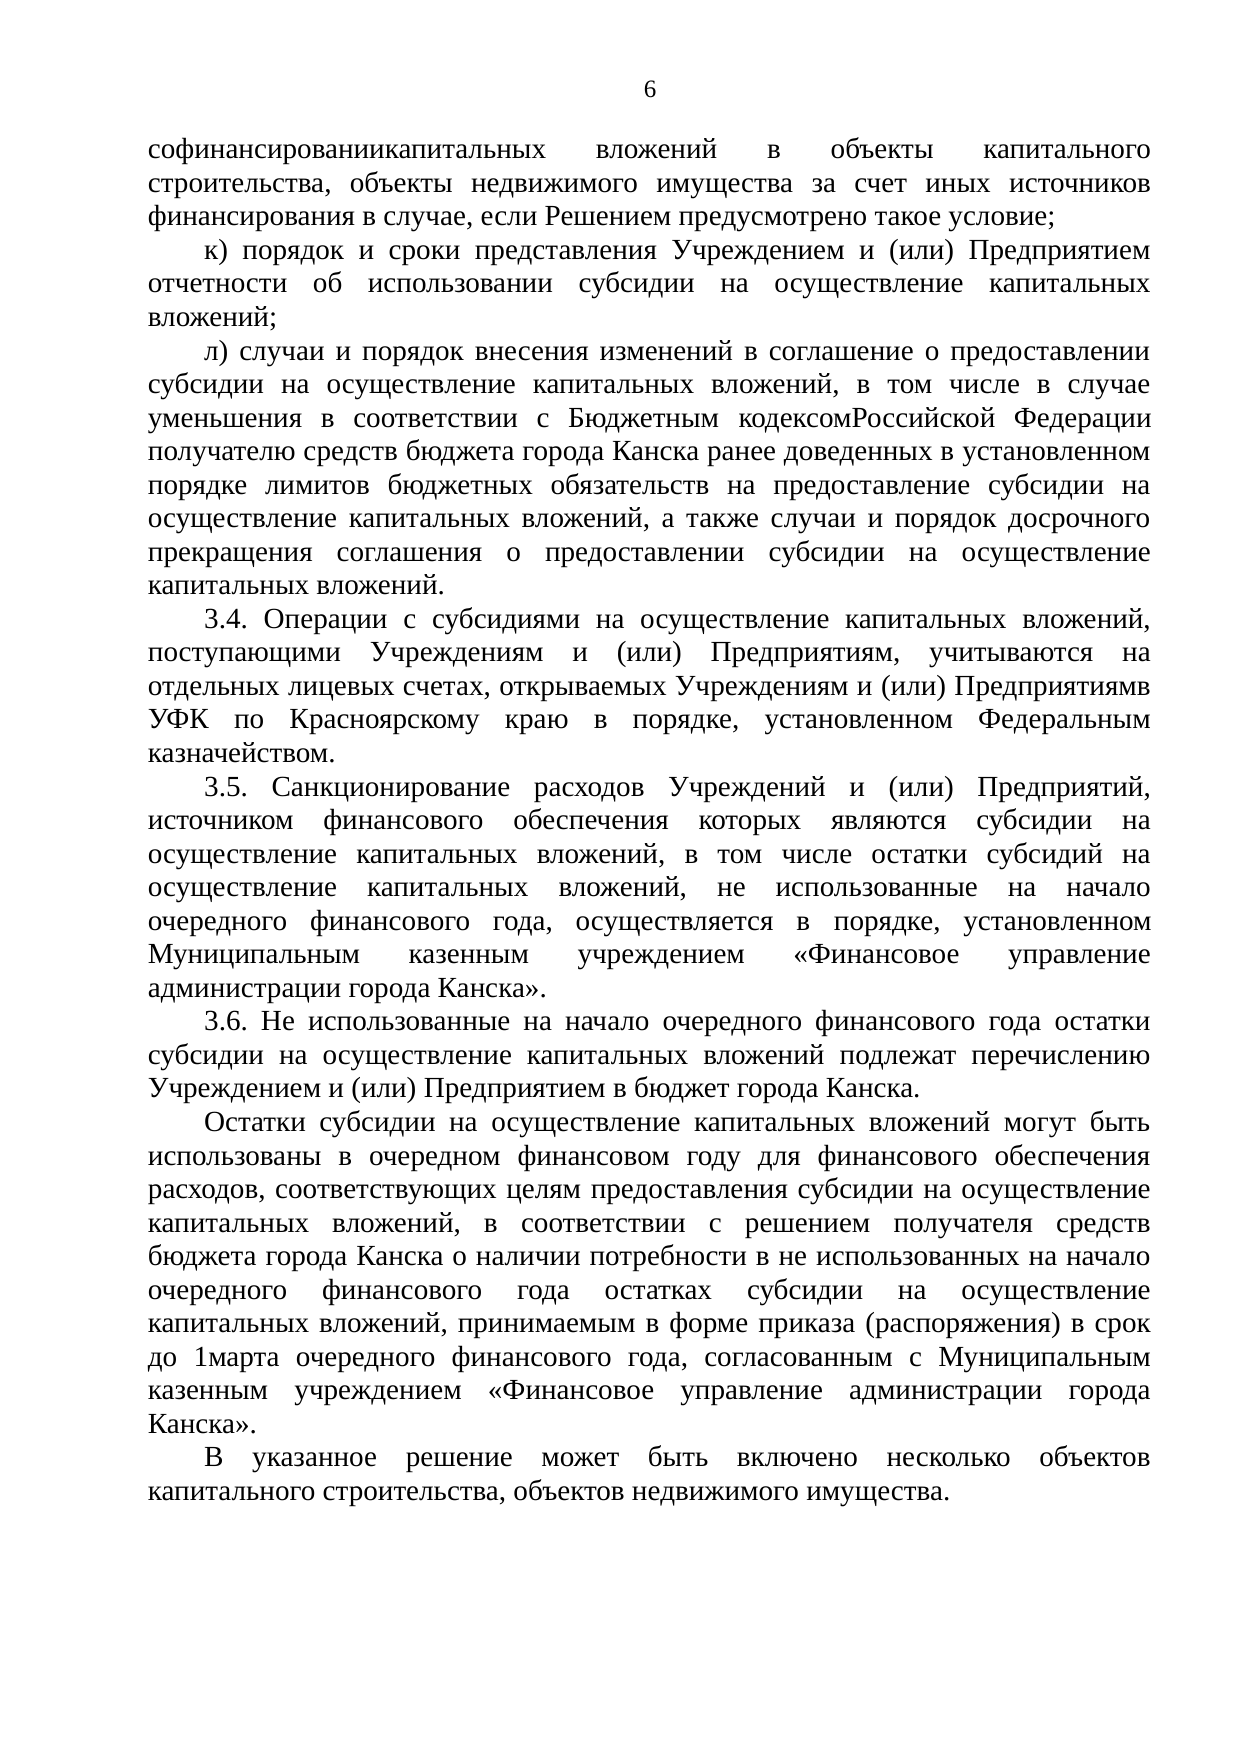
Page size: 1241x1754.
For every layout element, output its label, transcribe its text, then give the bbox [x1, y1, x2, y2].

text л) случаи и порядок внесения изменений в соглашение о предоставлении субсидии на осуществление капитальных вложений, в том числе в случае уменьшения в соответствии с Бюджетным кодексомРоссийской Федерации получателю средств бюджета города Канска ранее доведенных в установленном порядке лимитов бюджетных обязательств на предоставление субсидии на осуществление капитальных вложений, а также случаи и порядок досрочного прекращения соглашения о предоставлении субсидии на осуществление капитальных вложений. [148, 333, 1152, 601]
text к) порядок и сроки представления Учреждением и (или) Предприятием отчетности об использовании субсидии на осуществление капитальных вложений; [148, 232, 1152, 333]
text 3.4. Операции с субсидиями на осуществление капитальных вложений, поступающими Учреждениям и (или) Предприятиям, учитываются на отдельных лицевых счетах, открываемых Учреждениям и (или) Предприятиямв УФК по Красноярскому краю в порядке, установленном Федеральным казначейством. [148, 601, 1152, 769]
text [148, 131, 1152, 232]
text 3.5. Санкционирование расходов Учреждений и (или) Предприятий, источником финансового обеспечения которых являются субсидии на осуществление капитальных вложений, в том числе остатки субсидий на осуществление капитальных вложений, не использованные на начало очередного финансового года, осуществляется в порядке, установленном Муниципальным казенным учреждением «Финансовое управление администрации города Канска». [148, 769, 1152, 1003]
text Остатки субсидии на осуществление капитальных вложений могут быть использованы в очередном финансовом году для финансового обеспечения расходов, соответствующих целям предоставления субсидии на осуществление капитальных вложений, в соответствии с решением получателя средств бюджета города Канска о наличии потребности в не использованных на начало очередного финансового года остатках субсидии на осуществление капитальных вложений, принимаемым в форме приказа (распоряжения) в срок до 1марта очередного финансового года, согласованным с Муниципальным казенным учреждением «Финансовое управление администрации города Канска». [148, 1104, 1152, 1439]
text В указанное решение может быть включено несколько объектов капитального строительства, объектов недвижимого имущества. [148, 1439, 1152, 1507]
text 3.6. Не использованные на начало очередного финансового года остатки субсидии на осуществление капитальных вложений подлежат перечислению Учреждением и (или) Предприятием в бюджет города Канска. [148, 1003, 1152, 1104]
